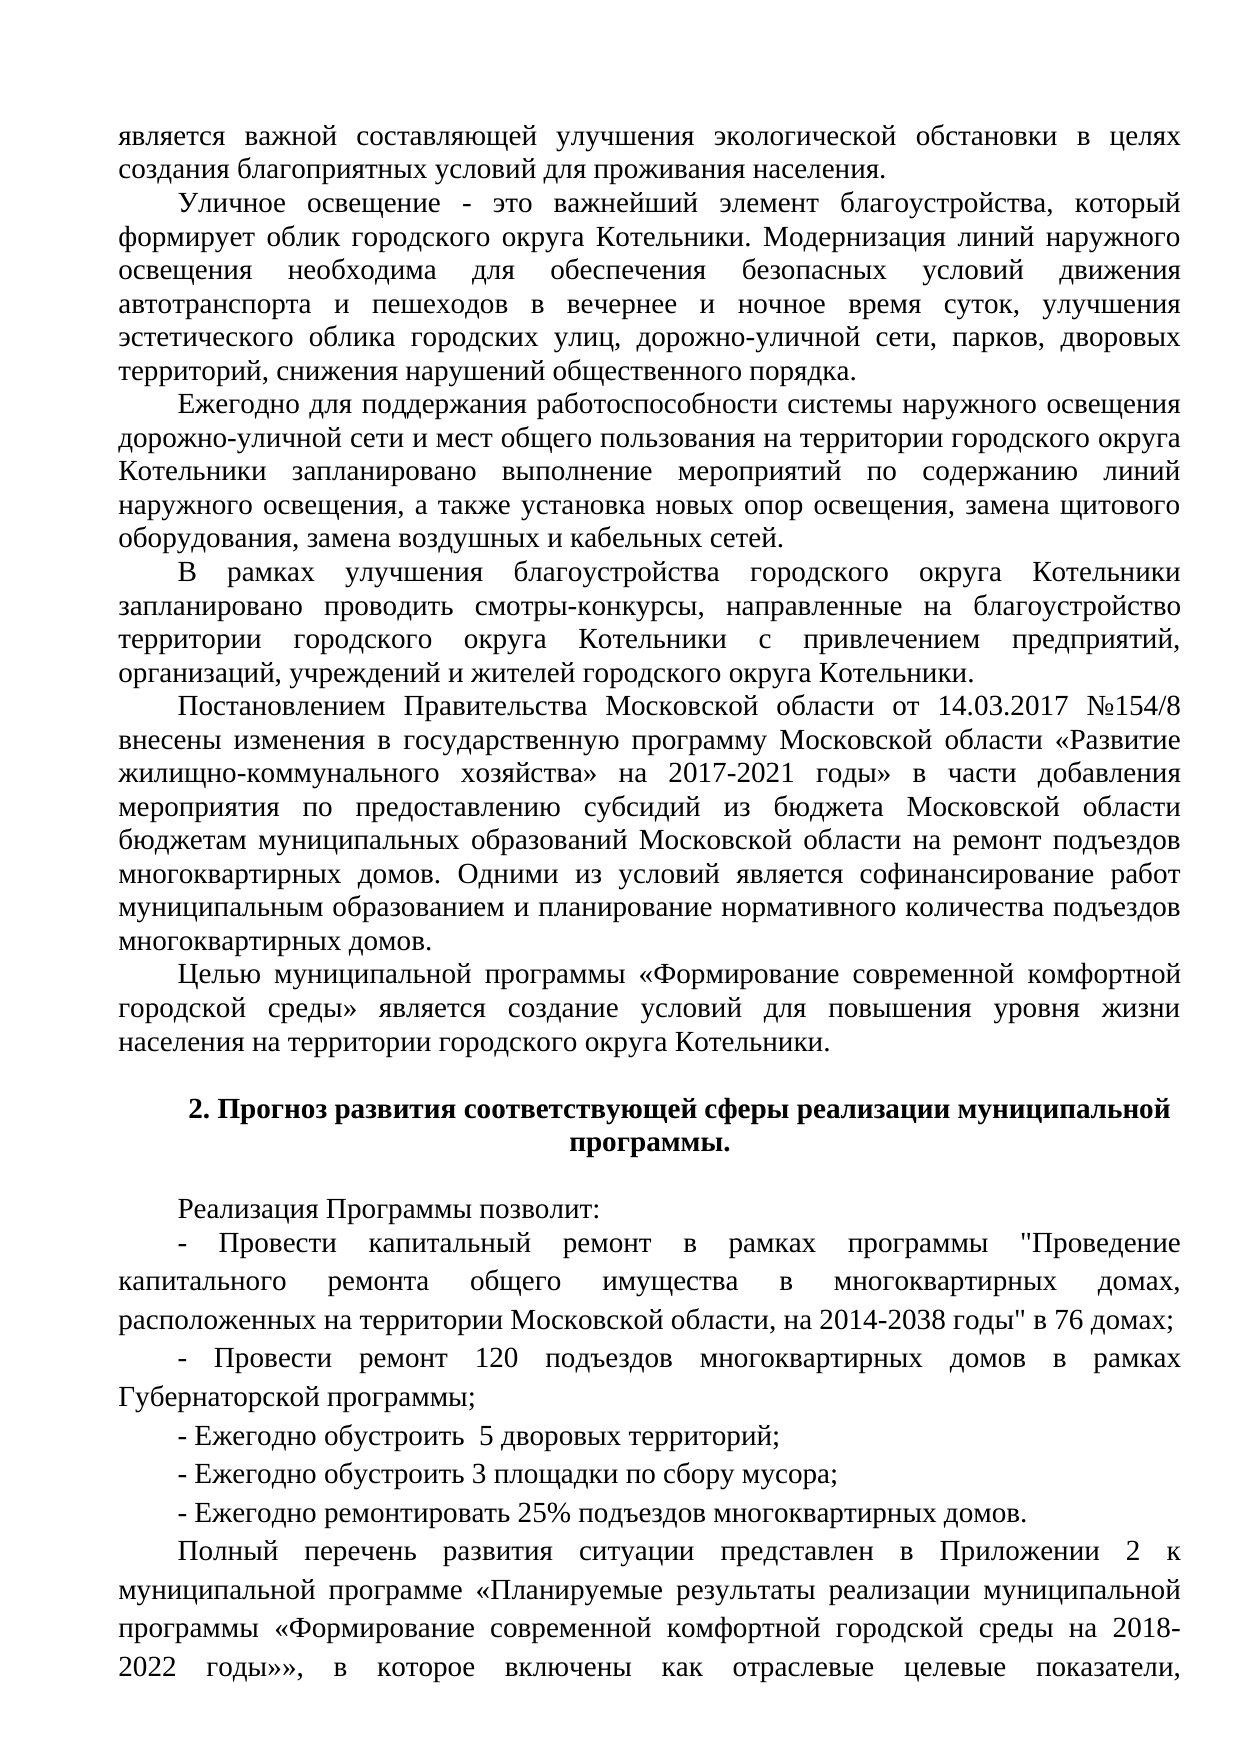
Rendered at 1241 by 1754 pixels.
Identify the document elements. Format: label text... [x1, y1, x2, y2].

text - Ежегодно обустроить 5 дворовых территорий; [118, 1418, 1182, 1451]
text Постановлением Правительства Московской области от 14.03.2017 №154/8 внесены изменения в государственную программу Московской области «Развитие жилищно-коммунального хозяйства» на 2017-2021 годы» в части добавления мероприятия по предоставлению субсидий из бюджета Московской области бюджетам муниципальных образований Московской области на ремонт подъездов многоквартирных домов. Одними из условий является софинансирование работ муниципальным образованием и планирование нормативного количества подъездов многоквартирных домов. [118, 688, 1182, 957]
text - Провести ремонт 120 подъездов многоквартирных домов в рамках Губернаторской программы; [118, 1341, 1182, 1413]
text - Провести капитальный ремонт в рамках программы "Проведение капитального ремонта общего имущества в многоквартирных домах, расположенных на территории Московской области, на 2014-2038 годы" в 76 домах; [118, 1225, 1182, 1336]
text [118, 118, 1182, 185]
text - Ежегодно обустроить 3 площадки по сбору мусора; [118, 1456, 1182, 1490]
text - Ежегодно ремонтировать 25% подъездов многоквартирных домов. [118, 1495, 1182, 1528]
text Уличное освещение - это важнейший элемент благоустройства, который формирует облик городского округа Котельники. Модернизация линий наружного освещения необходима для обеспечения безопасных условий движения автотранспорта и пешеходов в вечернее и ночное время суток, улучшения эстетического облика городских улиц, дорожно-уличной сети, парков, дворовых территорий, снижения нарушений общественного порядка. [118, 185, 1182, 386]
text Ежегодно для поддержания работоспособности системы наружного освещения дорожно-уличной сети и мест общего пользования на территории городского округа Котельники запланировано выполнение мероприятий по содержанию линий наружного освещения, а также установка новых опор освещения, замена щитового оборудования, замена воздушных и кабельных сетей. [118, 386, 1182, 554]
text 2. Прогноз развития соответствующей сферы реализации муниципальной программы. [118, 1091, 1182, 1158]
text В рамках улучшения благоустройства городского округа Котельники запланировано проводить смотры-конкурсы, направленные на благоустройство территории городского округа Котельники с привлечением предприятий, организаций, учреждений и жителей городского округа Котельники. [118, 554, 1182, 688]
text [118, 1533, 1182, 1682]
text Реализация Программы позволит: [118, 1191, 1182, 1225]
text Целью муниципальной программы «Формирование современной комфортной городской среды» является создание условий для повышения уровня жизни населения на территории городского округа Котельники. [118, 957, 1182, 1057]
